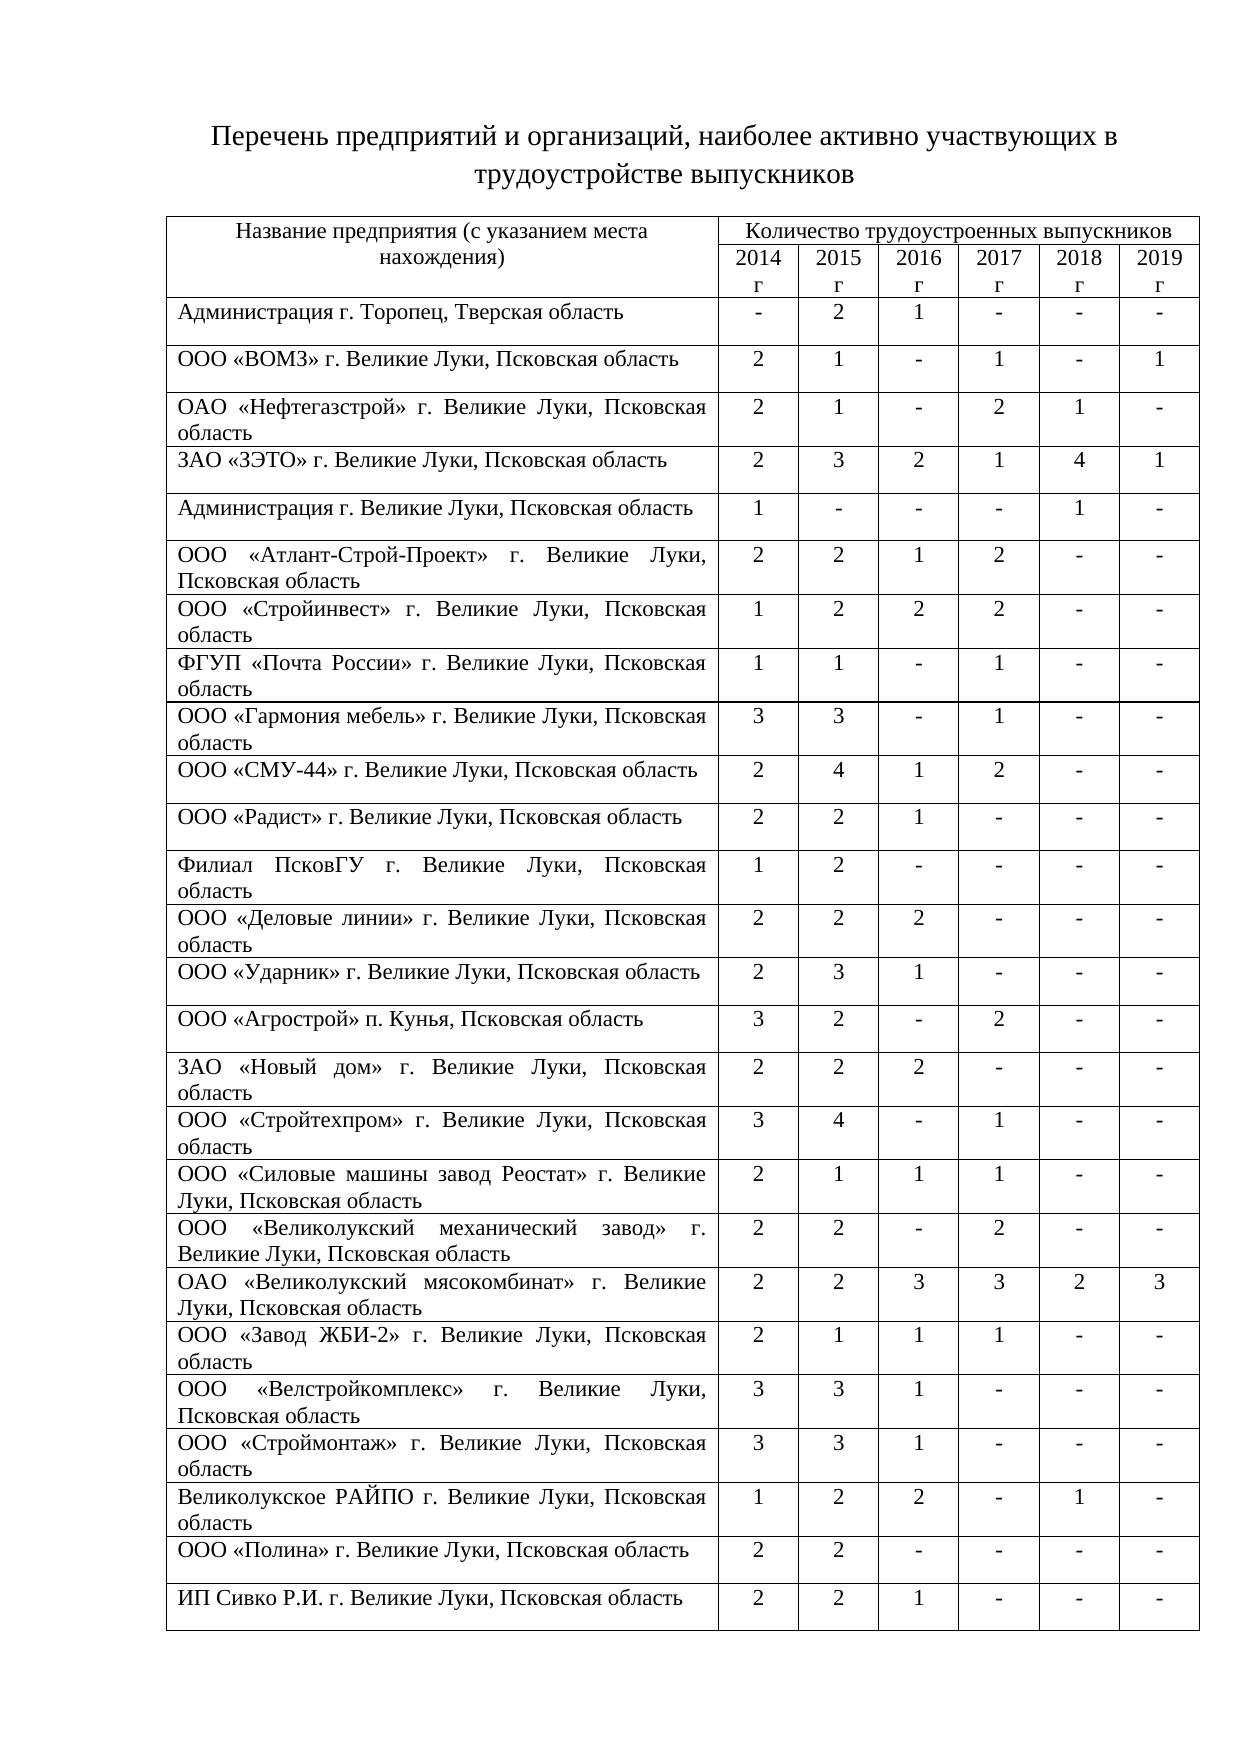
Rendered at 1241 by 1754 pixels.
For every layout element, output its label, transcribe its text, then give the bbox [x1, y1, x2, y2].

table_cell ИП Сивко Р.И. г. Великие Луки, Псковская область [167, 1584, 718, 1630]
table_cell 2 [719, 958, 798, 1004]
table_cell 1 [879, 1375, 958, 1428]
table_cell - [959, 298, 1039, 344]
table_cell 2 [959, 541, 1039, 594]
table_cell Филиал ПсковГУ г. Великие Луки, Псковская область [167, 851, 718, 903]
table_cell 2 [799, 1268, 878, 1321]
table_cell - [1120, 1375, 1199, 1428]
table_cell 3 [799, 1375, 878, 1428]
table_cell - [1040, 1006, 1119, 1052]
table_cell 2 [799, 1214, 878, 1267]
table_cell 2 [799, 298, 878, 344]
table_cell 2 [959, 393, 1039, 446]
table_cell 3 [799, 447, 878, 493]
table_cell 3 [719, 1375, 798, 1428]
table_cell - [1120, 1429, 1199, 1482]
table_cell - [959, 1584, 1039, 1630]
table_cell ЗАО «ЗЭТО» г. Великие Луки, Псковская область [167, 447, 718, 493]
table_cell - [1040, 1107, 1119, 1159]
table_cell ООО «Великолукский механический завод» г. Великие Луки, Псковская область [167, 1214, 718, 1267]
table_cell 2 [879, 1053, 958, 1106]
table_cell - [1040, 541, 1119, 594]
table_cell - [1120, 703, 1199, 755]
table_cell 1 [1040, 494, 1119, 540]
table_cell 2 [799, 1053, 878, 1106]
table_cell - [959, 1429, 1039, 1482]
table_cell - [959, 804, 1039, 850]
table_cell ООО «Строймонтаж» г. Великие Луки, Псковская область [167, 1429, 718, 1482]
table_cell - [1120, 393, 1199, 446]
table_cell 2 [799, 1537, 878, 1583]
table_cell 2015 г [799, 245, 878, 297]
table_cell - [1120, 1483, 1199, 1536]
table_cell 4 [799, 756, 878, 802]
table_cell 3 [1120, 1268, 1199, 1321]
table_cell - [1040, 1160, 1119, 1213]
table_cell 1 [719, 494, 798, 540]
table_cell 1 [719, 649, 798, 701]
table_cell 1 [719, 595, 798, 648]
table_cell 1 [959, 346, 1039, 392]
table_cell - [1120, 1584, 1199, 1630]
table_cell 1 [879, 1429, 958, 1482]
table_cell 2 [719, 756, 798, 802]
table_cell - [1040, 1584, 1119, 1630]
table_cell ООО «ВОМЗ» г. Великие Луки, Псковская область [167, 346, 718, 392]
table_cell - [959, 1537, 1039, 1583]
table_cell 2 [959, 595, 1039, 648]
table_cell - [1120, 756, 1199, 802]
table_cell Администрация г. Великие Луки, Псковская область [167, 494, 718, 540]
table_cell - [1040, 905, 1119, 957]
table_cell 2018 г [1040, 245, 1119, 297]
table_cell - [959, 1375, 1039, 1428]
table_cell 1 [959, 703, 1039, 755]
table_cell ООО «Деловые линии» г. Великие Луки, Псковская область [167, 905, 718, 957]
table_cell ООО «Стройтехпром» г. Великие Луки, Псковская область [167, 1107, 718, 1159]
table_cell 1 [959, 649, 1039, 701]
table_cell - [1040, 1053, 1119, 1106]
table_cell - [959, 958, 1039, 1004]
table_cell 2 [719, 1584, 798, 1630]
table_cell 2 [799, 541, 878, 594]
table_cell - [1120, 541, 1199, 594]
table_cell - [1040, 649, 1119, 701]
table_cell - [959, 1483, 1039, 1536]
table_cell ООО «Стройинвест» г. Великие Луки, Псковская область [167, 595, 718, 648]
table_cell - [799, 494, 878, 540]
table_cell 1 [799, 1160, 878, 1213]
table_cell 1 [879, 298, 958, 344]
table_cell 2 [1040, 1268, 1119, 1321]
table_cell 2 [799, 1483, 878, 1536]
table_cell - [879, 346, 958, 392]
table_cell 2 [719, 541, 798, 594]
table_cell 1 [1040, 393, 1119, 446]
table_cell ООО «Завод ЖБИ-2» г. Великие Луки, Псковская область [167, 1322, 718, 1374]
table_cell - [1120, 1053, 1199, 1106]
table_cell - [1040, 1375, 1119, 1428]
table_cell - [1120, 1322, 1199, 1374]
table_cell 2 [959, 1006, 1039, 1052]
table_cell 3 [719, 1429, 798, 1482]
table_cell 2 [799, 1006, 878, 1052]
table_cell - [719, 298, 798, 344]
table_cell 1 [1040, 1483, 1119, 1536]
table_cell 2 [959, 756, 1039, 802]
table_cell 2016 г [879, 245, 958, 297]
table_cell 2 [719, 1053, 798, 1106]
table_cell 1 [879, 756, 958, 802]
table_cell - [1120, 851, 1199, 903]
table_cell 2 [719, 804, 798, 850]
table_cell ФГУП «Почта России» г. Великие Луки, Псковская область [167, 649, 718, 701]
table_header Количество трудоустроенных выпускников [719, 217, 1199, 243]
table_cell - [1120, 298, 1199, 344]
table_cell ООО «Радист» г. Великие Луки, Псковская область [167, 804, 718, 850]
table_cell - [1120, 494, 1199, 540]
table_cell ООО «Силовые машины завод Реостат» г. Великие Луки, Псковская область [167, 1160, 718, 1213]
table_cell ОАО «Великолукский мясокомбинат» г. Великие Луки, Псковская область [167, 1268, 718, 1321]
table_cell 2 [959, 1214, 1039, 1267]
table_cell 3 [799, 1429, 878, 1482]
table_cell - [1040, 1214, 1119, 1267]
table_cell - [959, 1053, 1039, 1106]
table_cell 4 [799, 1107, 878, 1159]
table_cell - [1120, 1160, 1199, 1213]
table_cell 2019 г [1120, 245, 1199, 297]
table_cell 1 [879, 804, 958, 850]
table_cell 2 [719, 1268, 798, 1321]
table_cell - [1120, 1107, 1199, 1159]
table_cell ООО «Гармония мебель» г. Великие Луки, Псковская область [167, 703, 718, 755]
table_cell 3 [799, 703, 878, 755]
table_cell 2017 г [959, 245, 1039, 297]
table_cell - [879, 1537, 958, 1583]
table_cell 3 [719, 1107, 798, 1159]
table_cell - [879, 851, 958, 903]
table_cell 3 [799, 958, 878, 1004]
table_cell ООО «Велстройкомплекс» г. Великие Луки, Псковская область [167, 1375, 718, 1428]
table_cell - [1040, 804, 1119, 850]
table_cell - [1040, 958, 1119, 1004]
table_cell 2 [799, 595, 878, 648]
table_cell 2 [719, 1322, 798, 1374]
table_cell 2014 г [719, 245, 798, 297]
table_cell 4 [1040, 447, 1119, 493]
table_cell 1 [959, 1107, 1039, 1159]
table_cell - [1120, 1537, 1199, 1583]
table_cell 1 [719, 851, 798, 903]
table_cell 1 [799, 393, 878, 446]
table_cell 2 [879, 595, 958, 648]
table_cell ООО «Агрострой» п. Кунья, Псковская область [167, 1006, 718, 1052]
table_cell 2 [719, 447, 798, 493]
table_cell ЗАО «Новый дом» г. Великие Луки, Псковская область [167, 1053, 718, 1106]
table_cell 1 [879, 1322, 958, 1374]
table_cell 2 [719, 1214, 798, 1267]
table_cell - [1040, 851, 1119, 903]
table_cell - [1040, 1537, 1119, 1583]
table_cell ООО «Полина» г. Великие Луки, Псковская область [167, 1537, 718, 1583]
table_cell 1 [799, 1322, 878, 1374]
table_cell 1 [1120, 346, 1199, 392]
table_cell - [1040, 595, 1119, 648]
table_header Название предприятия (с указанием места нахождения) [167, 217, 718, 297]
table_cell - [1040, 756, 1119, 802]
table_cell 2 [719, 393, 798, 446]
table_cell - [1120, 649, 1199, 701]
table_cell ООО «Атлант-Строй-Проект» г. Великие Луки, Псковская область [167, 541, 718, 594]
table_cell - [1120, 804, 1199, 850]
table_cell 2 [719, 1160, 798, 1213]
table_cell ООО «СМУ-44» г. Великие Луки, Псковская область [167, 756, 718, 802]
table_cell 1 [959, 447, 1039, 493]
table_cell - [959, 494, 1039, 540]
table_cell - [1120, 595, 1199, 648]
table_cell 2 [799, 905, 878, 957]
table_cell 2 [719, 1537, 798, 1583]
table_cell ООО «Ударник» г. Великие Луки, Псковская область [167, 958, 718, 1004]
table_cell 1 [879, 1160, 958, 1213]
table_cell - [1120, 1006, 1199, 1052]
table_cell - [1040, 298, 1119, 344]
table_cell - [879, 494, 958, 540]
table_cell - [1040, 1429, 1119, 1482]
table_cell 1 [799, 649, 878, 701]
table_cell 2 [879, 1483, 958, 1536]
table_cell - [1120, 958, 1199, 1004]
table_cell 1 [719, 1483, 798, 1536]
table_cell 2 [879, 905, 958, 957]
table_cell 3 [879, 1268, 958, 1321]
table_cell - [959, 851, 1039, 903]
table_cell ОАО «Нефтегазстрой» г. Великие Луки, Псковская область [167, 393, 718, 446]
table_cell 3 [719, 703, 798, 755]
table_cell 1 [879, 958, 958, 1004]
table_cell - [1120, 905, 1199, 957]
table_cell Администрация г. Торопец, Тверская область [167, 298, 718, 344]
table_cell 1 [1120, 447, 1199, 493]
table_cell - [879, 703, 958, 755]
table_cell - [1040, 1322, 1119, 1374]
table_cell 2 [799, 1584, 878, 1630]
table_cell 3 [719, 1006, 798, 1052]
table_cell 1 [959, 1160, 1039, 1213]
table_cell - [879, 1006, 958, 1052]
table_cell 1 [959, 1322, 1039, 1374]
table_cell - [959, 905, 1039, 957]
table_cell - [1040, 703, 1119, 755]
table_cell - [1040, 346, 1119, 392]
table_cell 2 [719, 905, 798, 957]
table_cell 1 [799, 346, 878, 392]
table_cell 1 [879, 1584, 958, 1630]
table_cell 2 [799, 804, 878, 850]
table_cell 1 [879, 541, 958, 594]
table_cell Великолукское РАЙПО г. Великие Луки, Псковская область [167, 1483, 718, 1536]
table_cell - [1120, 1214, 1199, 1267]
table_cell 2 [719, 346, 798, 392]
text Перечень предприятий и организаций, наиболее активно участвующих в трудоустройстве выпускников [177, 118, 1152, 190]
table_cell 3 [959, 1268, 1039, 1321]
table_cell 2 [799, 851, 878, 903]
table_cell - [879, 1214, 958, 1267]
table_cell - [879, 1107, 958, 1159]
table_cell 2 [879, 447, 958, 493]
table_cell - [879, 649, 958, 701]
table_cell - [879, 393, 958, 446]
